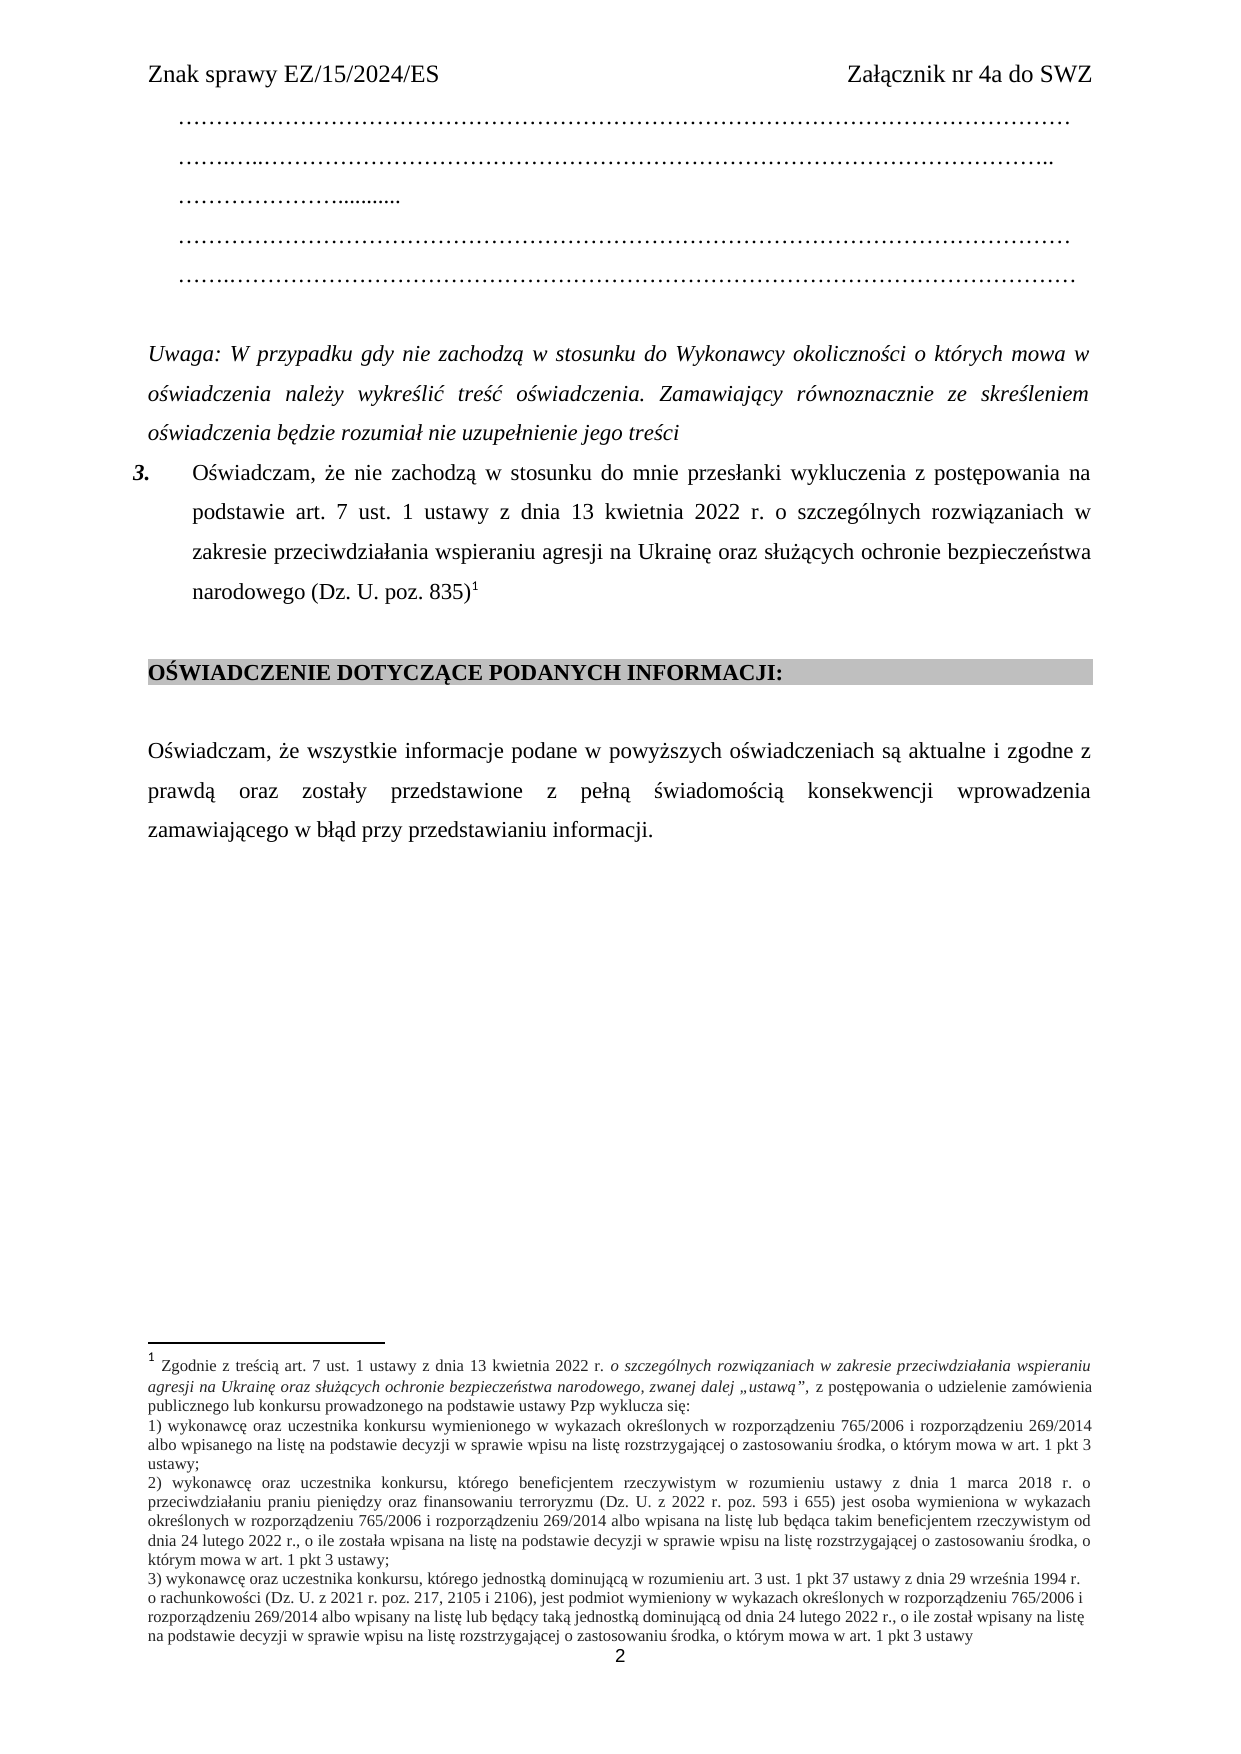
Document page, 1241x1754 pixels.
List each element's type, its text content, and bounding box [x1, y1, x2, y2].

text Uwaga: W przypadku gdy nie zachodzą w stosunku do Wykonawcy okoliczności o których mowa w oświadczenia należy wykreślić treść oświadczenia. Zamawiający równoznacznie ze skreśleniem oświadczenia będzie rozumiał nie uzupełnienie jego treści [148, 340, 1093, 446]
text OŚWIADCZENIE DOTYCZĄCE PODANYCH INFORMACJI: [148, 659, 1093, 685]
list Oświadczam, że nie zachodzą w stosunku do mnie przesłanki wykluczenia z postępowania na podstawie art. 7 ust. 1 ustawy z dnia 13 kwietnia 2022 r. o szczególnych rozwiązaniach w zakresie przeciwdziałania wspieraniu agresji na Ukrainę oraz służących ochronie bezpieczeństwa narodowego (Dz. U. poz. 835) [133, 459, 1093, 605]
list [148, 103, 1093, 288]
text Oświadczam, że wszystkie informacje podane w powyższych oświadczeniach są aktualne i zgodne z prawdą oraz zostały przedstawione z pełną świadomością konsekwencji wprowadzenia zamawiającego w błąd przy przedstawianiu informacji. [148, 738, 1093, 843]
